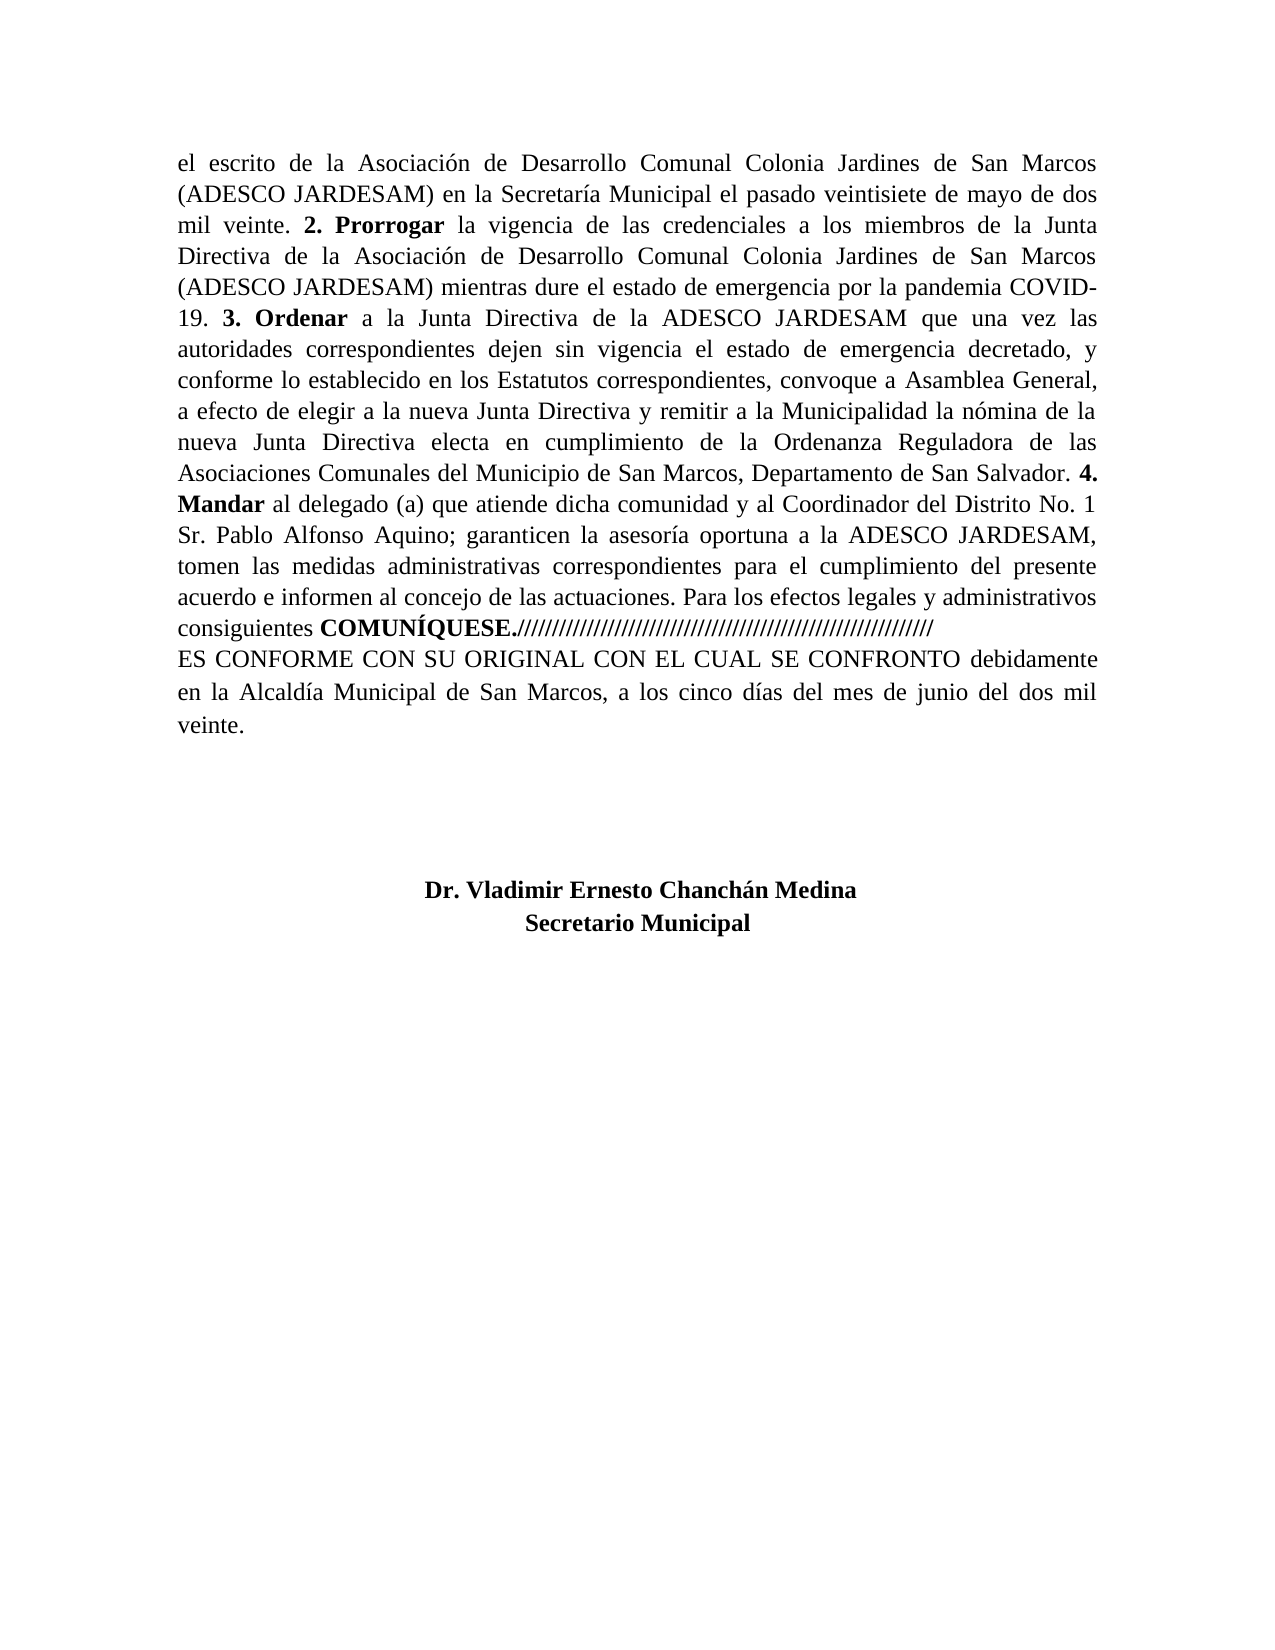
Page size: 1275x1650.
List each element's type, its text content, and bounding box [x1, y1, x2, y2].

text ES CONFORME CON SU ORIGINAL CON EL CUAL SE CONFRONTO debidamente en la Alcaldía Municipal de San Marcos, a los cinco días del mes de junio del dos mil veinte. [177, 644, 1098, 739]
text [177, 148, 1098, 642]
text Dr. Vladimir Ernesto Chanchán Medina [177, 875, 1098, 904]
text Secretario Municipal [177, 908, 1098, 937]
